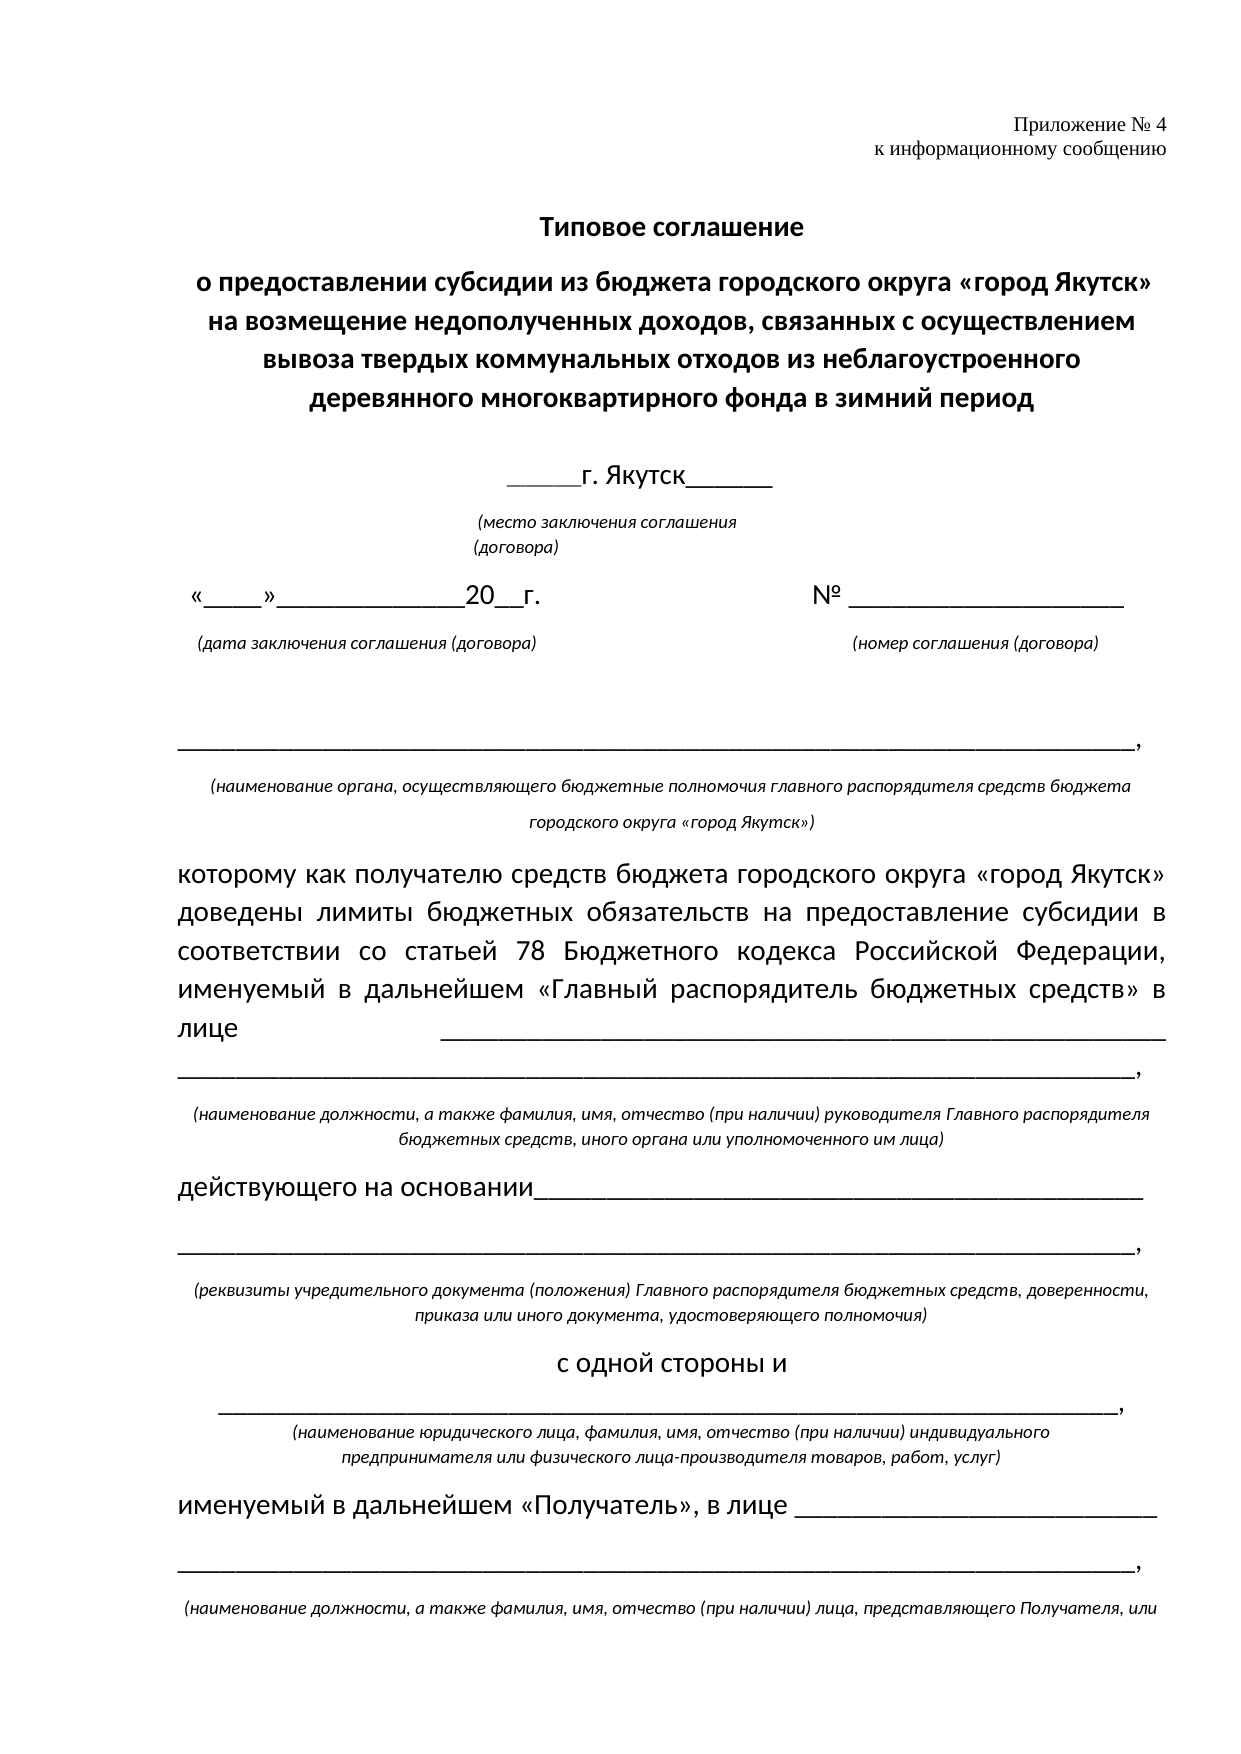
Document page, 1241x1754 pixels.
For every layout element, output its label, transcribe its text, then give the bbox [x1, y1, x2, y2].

text которому как получателю средств бюджета городского округа «город Якутск» доведены лимиты бюджетных обязательств на предоставление субсидии в соответствии со статьей 78 Бюджетного кодекса Российской Федерации, именуемый в дальнейшем «Главный распорядитель бюджетных средств» в лице __________________________________________________ __________________________________________________________________, [177, 855, 1167, 1083]
text __________________________________________________________________, [177, 1223, 1167, 1259]
text о предоставлении субсидии из бюджета городского округа «город Якутск» на возмещение недополученных доходов, связанных с осуществлением вывоза твердых коммунальных отходов из неблагоустроенного деревянного многоквартирного фонда в зимний период [177, 263, 1167, 414]
table_cell (номер соглашения (договора) [666, 631, 1156, 719]
table_header № ___________________ [666, 576, 1156, 631]
text с одной стороны и ______________________________________________________________, (наименование юридического лица, фамилия, имя, отчество (при наличии) индивидуального предпринимателя или физического лица-производителя товаров, работ, услуг) [177, 1344, 1167, 1468]
table_header ________г. Якутск______ [462, 456, 838, 510]
text действующего на основании__________________________________________ [177, 1168, 1167, 1204]
text к информационному сообщению [758, 136, 1167, 160]
text Приложение № 4 [758, 112, 1167, 136]
text Типовое соглашение [177, 208, 1167, 244]
table_header «____»_____________20__г. [177, 576, 666, 631]
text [177, 1597, 1167, 1619]
table_cell (место заключения соглашения (договора) [462, 510, 838, 576]
text (реквизиты учредительного документа (положения) Главного распорядителя бюджетных средств, доверенности, приказа или иного документа, удостоверяющего полномочия) [177, 1278, 1167, 1326]
table_cell (дата заключения соглашения (договора) [177, 631, 666, 719]
text (наименование органа, осуществляющего бюджетные полномочия главного распорядителя средств бюджета городского округа «город Якутск») [177, 774, 1167, 835]
text (наименование должности, а также фамилия, имя, отчество (при наличии) руководителя Главного распорядителя бюджетных средств, иного органа или уполномоченного им лица) [177, 1102, 1167, 1150]
text __________________________________________________________________, [177, 719, 1167, 754]
text именуемый в дальнейшем «Получатель», в лице _________________________ [177, 1486, 1167, 1522]
text __________________________________________________________________, [177, 1541, 1167, 1577]
